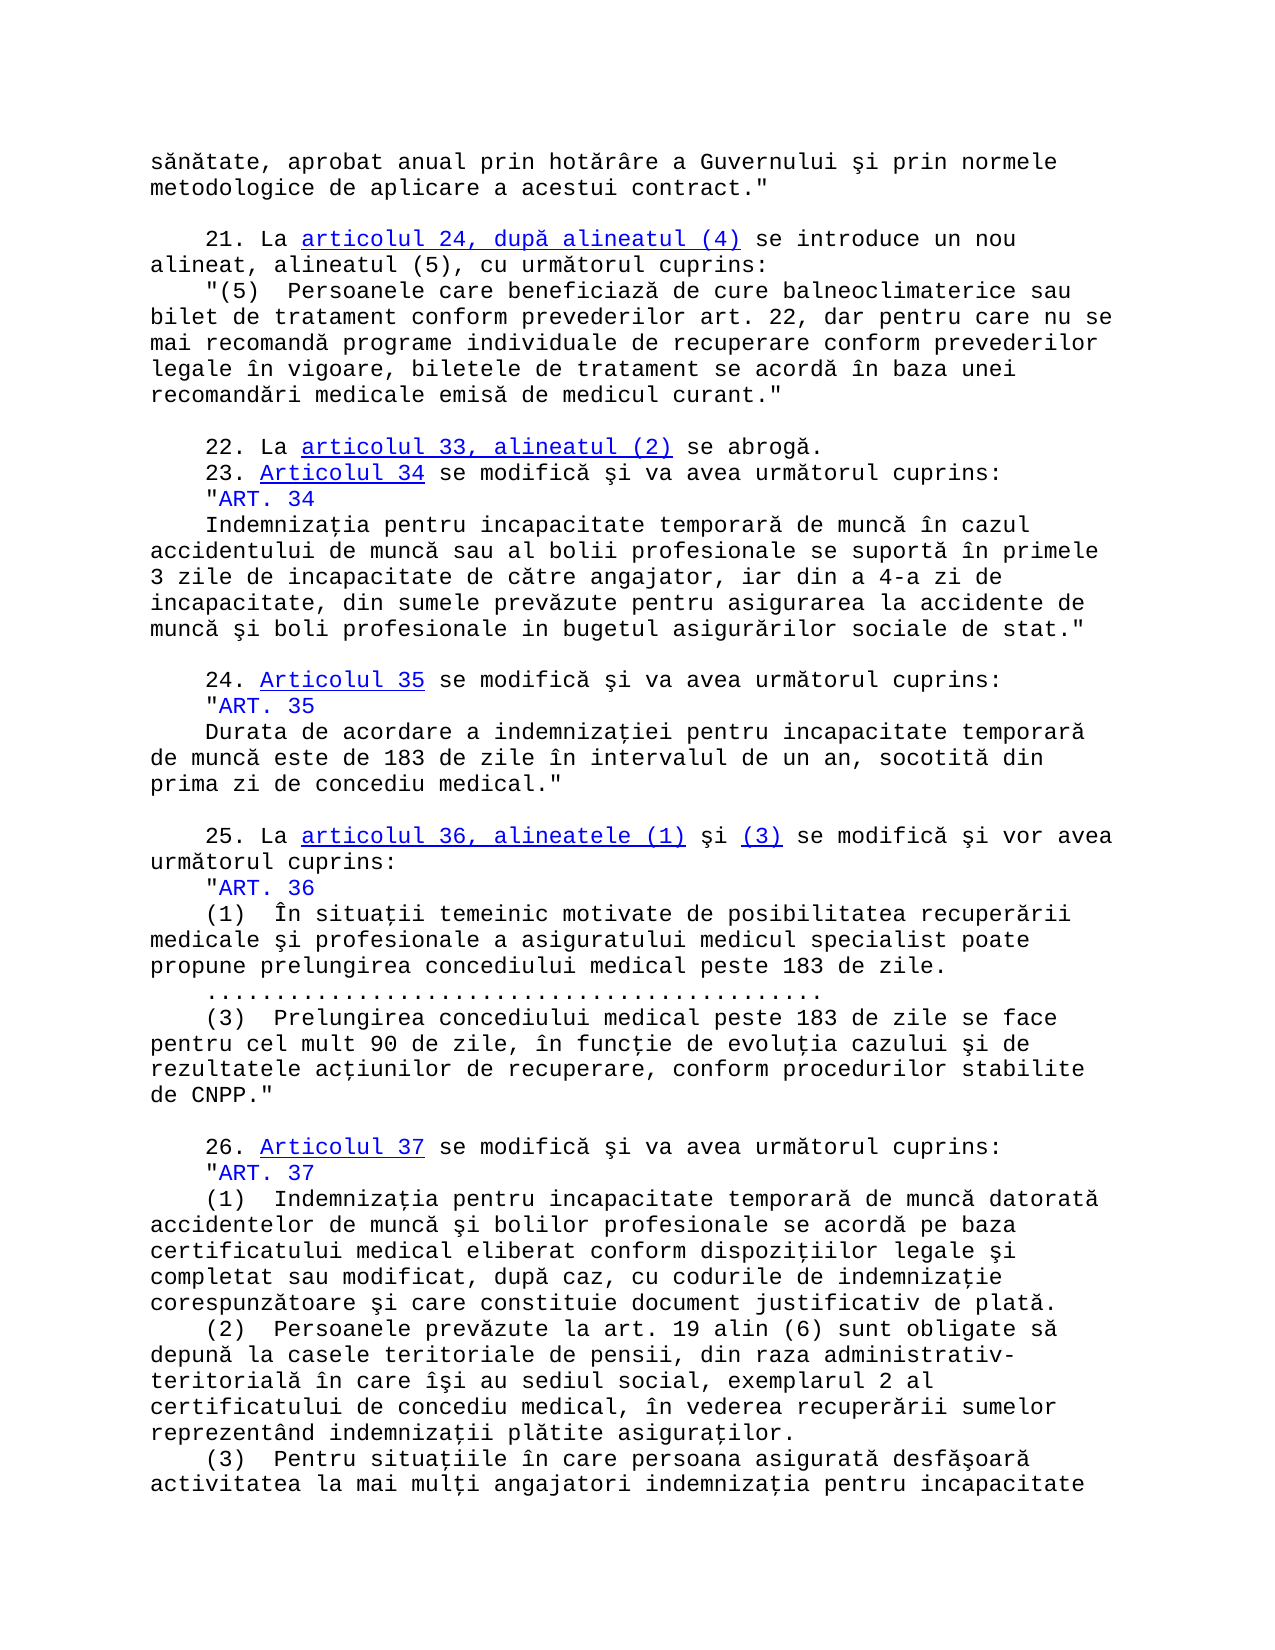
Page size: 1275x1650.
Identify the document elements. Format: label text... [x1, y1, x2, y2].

text 24. <LLNK 12002 346 11 212 35 12>Articolul 35 se modifică şi va avea următorul cuprins: [150, 669, 1125, 695]
text (1) Indemnizaţia pentru incapacitate temporară de muncă datorată accidentelor de muncă şi bolilor profesionale se acordă pe baza certificatului medical eliberat conform dispoziţiilor legale şi completat sau modificat, după caz, cu codurile de indemnizaţie corespunzătoare şi care constituie document justificativ de plată. [150, 1187, 1125, 1317]
text "ART. 34 [150, 487, 1125, 513]
text 25. La <LLNK 12002 346 11 212 36 28>articolul 36, alineatele (1) şi <LLNK 12002 346 11 212 36 3>(3) se modifică şi vor avea următorul cuprins: [150, 824, 1125, 876]
text 26. <LLNK 12002 346 11 212 37 12>Articolul 37 se modifică şi va avea următorul cuprins: [150, 1136, 1125, 1162]
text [150, 150, 1125, 202]
text "ART. 36 [150, 876, 1125, 902]
text "ART. 37 [150, 1162, 1125, 1187]
text 21. La <LLNK 12002 346 11 212 24 32>articolul 24, după alineatul (4) se introduce un nou alineat, alineatul (5), cu următorul cuprins: [150, 228, 1125, 280]
text 23. <LLNK 12002 346 11 212 34 12>Articolul 34 se modifică şi va avea următorul cuprins: [150, 461, 1125, 487]
text (2) Persoanele prevăzute la art. 19 alin (6) sunt obligate să depună la casele teritoriale de pensii, din raza administrativ-teritorială în care îşi au sediul social, exemplarul 2 al certificatului de concediu medical, în vederea recuperării sumelor reprezentând indemnizaţii plătite asiguraţilor. [150, 1317, 1125, 1447]
text ............................................. [150, 980, 1125, 1006]
text (3) Prelungirea concediului medical peste 183 de zile se face pentru cel mult 90 de zile, în funcţie de evoluţia cazului şi de rezultatele acţiunilor de recuperare, conform procedurilor stabilite de CNPP." [150, 1006, 1125, 1110]
text Indemnizaţia pentru incapacitate temporară de muncă în cazul accidentului de muncă sau al bolii profesionale se suportă în primele 3 zile de incapacitate de către angajator, iar din a 4-a zi de incapacitate, din sumele prevăzute pentru asigurarea la accidente de muncă şi boli profesionale in bugetul asigurărilor sociale de stat." [150, 513, 1125, 643]
text "(5) Persoanele care beneficiază de cure balneoclimaterice sau bilet de tratament conform prevederilor art. 22, dar pentru care nu se mai recomandă programe individuale de recuperare conform prevederilor legale în vigoare, biletele de tratament se acordă în baza unei recomandări medicale emisă de medicul curant." [150, 280, 1125, 409]
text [150, 1447, 1125, 1499]
text Durata de acordare a indemnizaţiei pentru incapacitate temporară de muncă este de 183 de zile în intervalul de un an, socotită din prima zi de concediu medical." [150, 721, 1125, 798]
text (1) În situaţii temeinic motivate de posibilitatea recuperării medicale şi profesionale a asiguratului medicul specialist poate propune prelungirea concediului medical peste 183 de zile. [150, 902, 1125, 980]
text 22. La <LLNK 12002 346 11 212 33 27>articolul 33, alineatul (2) se abrogă. [150, 435, 1125, 461]
text "ART. 35 [150, 695, 1125, 721]
